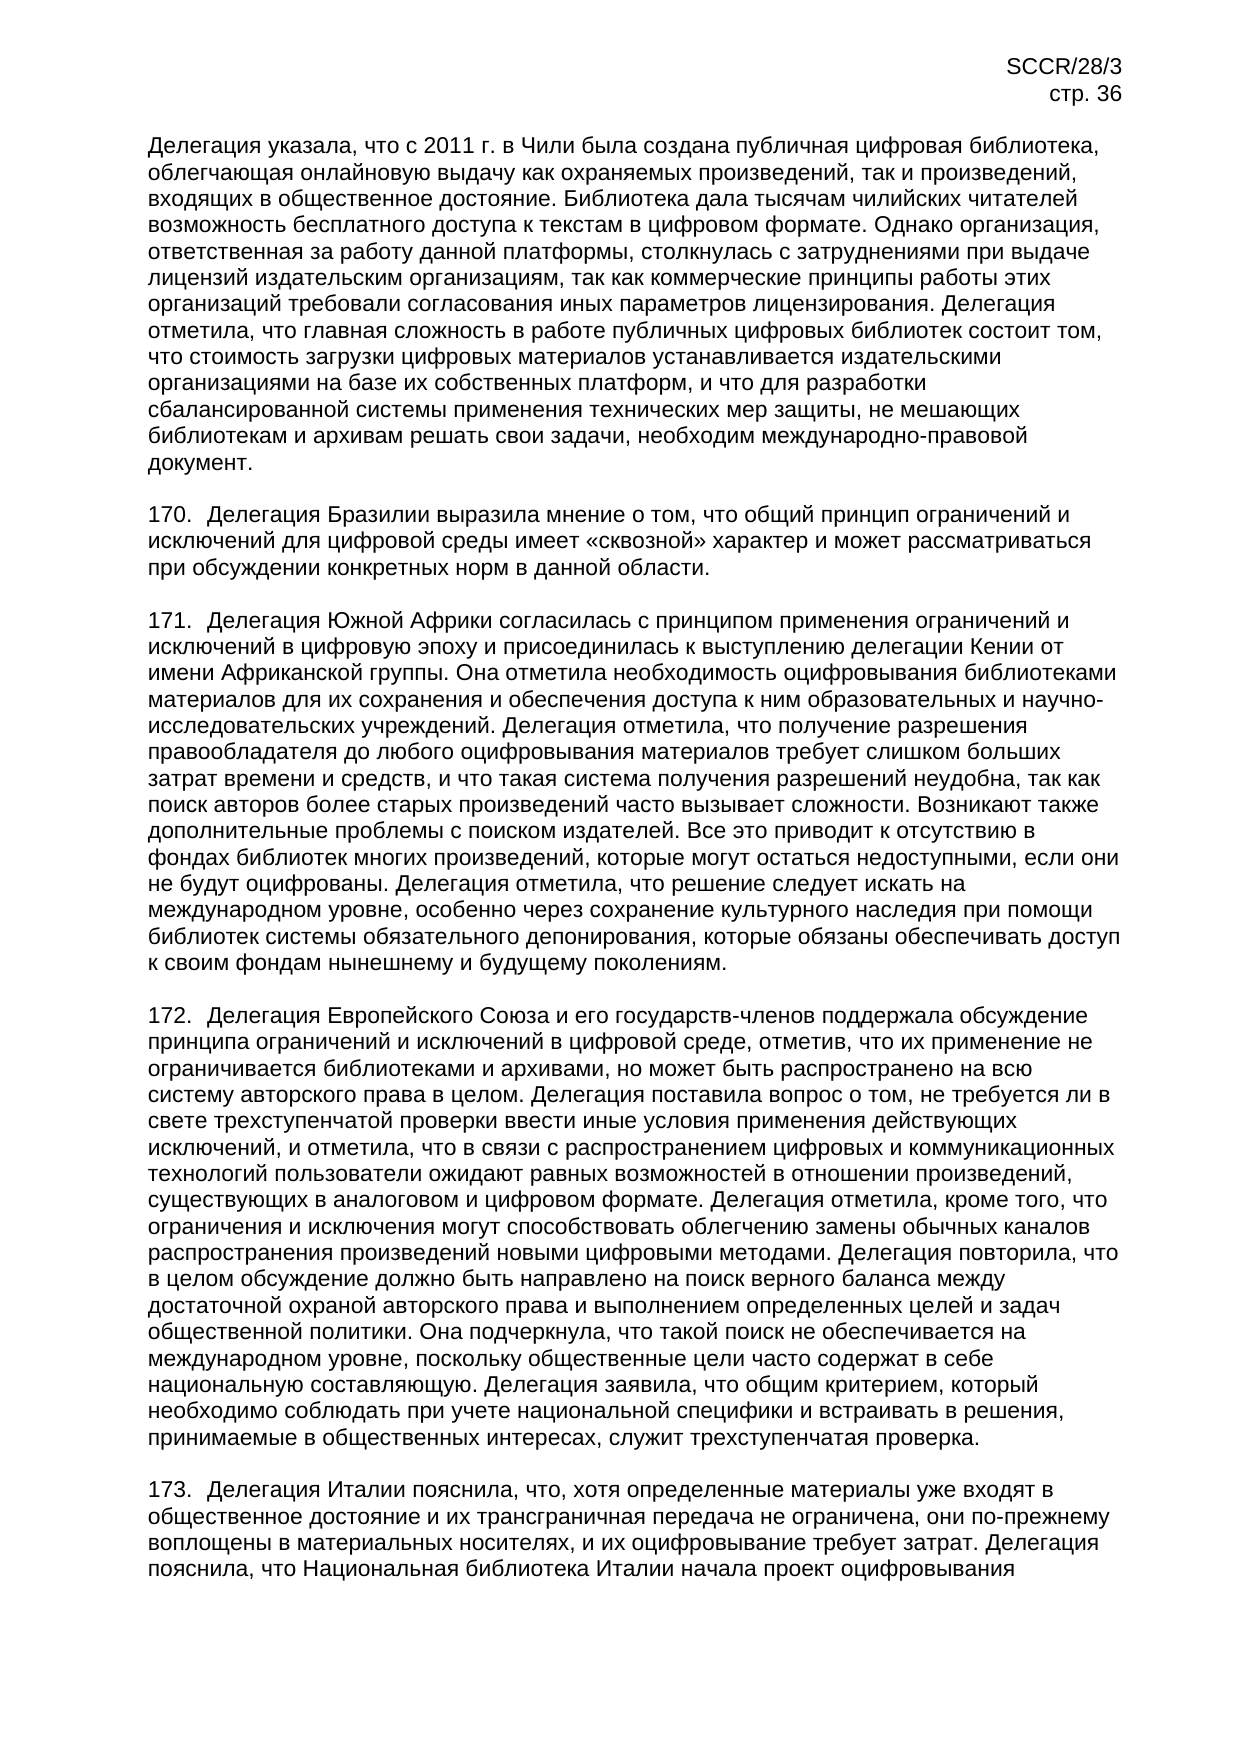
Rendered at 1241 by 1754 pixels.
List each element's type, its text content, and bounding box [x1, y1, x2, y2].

list Делегация Европейского Союза и его государств-членов поддержала обсуждение принципа ограничений и исключений в цифровой среде, отметив, что их применение не ограничивается библиотеками и архивами, но может быть распространено на всю систему авторского права в целом. Делегация поставила вопрос о том, не требуется ли в свете трехступенчатой проверки ввести иные условия применения действующих исключений, и отметила, что в связи с распространением цифровых и коммуникационных технологий пользователи ожидают равных возможностей в отношении произведений, существующих в аналоговом и цифровом формате. Делегация отметила, кроме того, что ограничения и исключения могут способствовать облегчению замены обычных каналов распространения произведений новыми цифровыми методами. Делегация повторила, что в целом обсуждение должно быть направлено на поиск верного баланса между достаточной охраной авторского права и выполнением определенных целей и задач общественной политики. Она подчеркнула, что такой поиск не обеспечивается на международном уровне, поскольку общественные цели часто содержат в себе национальную составляющую. Делегация заявила, что общим критерием, который необходимо соблюдать при учете национальной специфики и встраивать в решения, принимаемые в общественных интересах, служит трехступенчатая проверка. [148, 1002, 1122, 1450]
list Делегация Бразилии выразила мнение о том, что общий принцип ограничений и исключений для цифровой среды имеет «сквозной» характер и может рассматриваться при обсуждении конкретных норм в данной области. [148, 501, 1122, 580]
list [148, 132, 1122, 475]
list Делегация Южной Африки согласилась с принципом применения ограничений и исключений в цифровую эпоху и присоединилась к выступлению делегации Кении от имени Африканской группы. Она отметила необходимость оцифровывания библиотеками материалов для их сохранения и обеспечения доступа к ним образовательных и научно-исследовательских учреждений. Делегация отметила, что получение разрешения правообладателя до любого оцифровывания материалов требует слишком больших затрат времени и средств, и что такая система получения разрешений неудобна, так как поиск авторов более старых произведений часто вызывает сложности. Возникают также дополнительные проблемы с поиском издателей. Все это приводит к отсутствию в фондах библиотек многих произведений, которые могут остаться недоступными, если они не будут оцифрованы. Делегация отметила, что решение следует искать на международном уровне, особенно через сохранение культурного наследия при помощи библиотек системы обязательного депонирования, которые обязаны обеспечивать доступ к своим фондам нынешнему и будущему поколениям. [148, 607, 1122, 976]
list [148, 1476, 1122, 1582]
